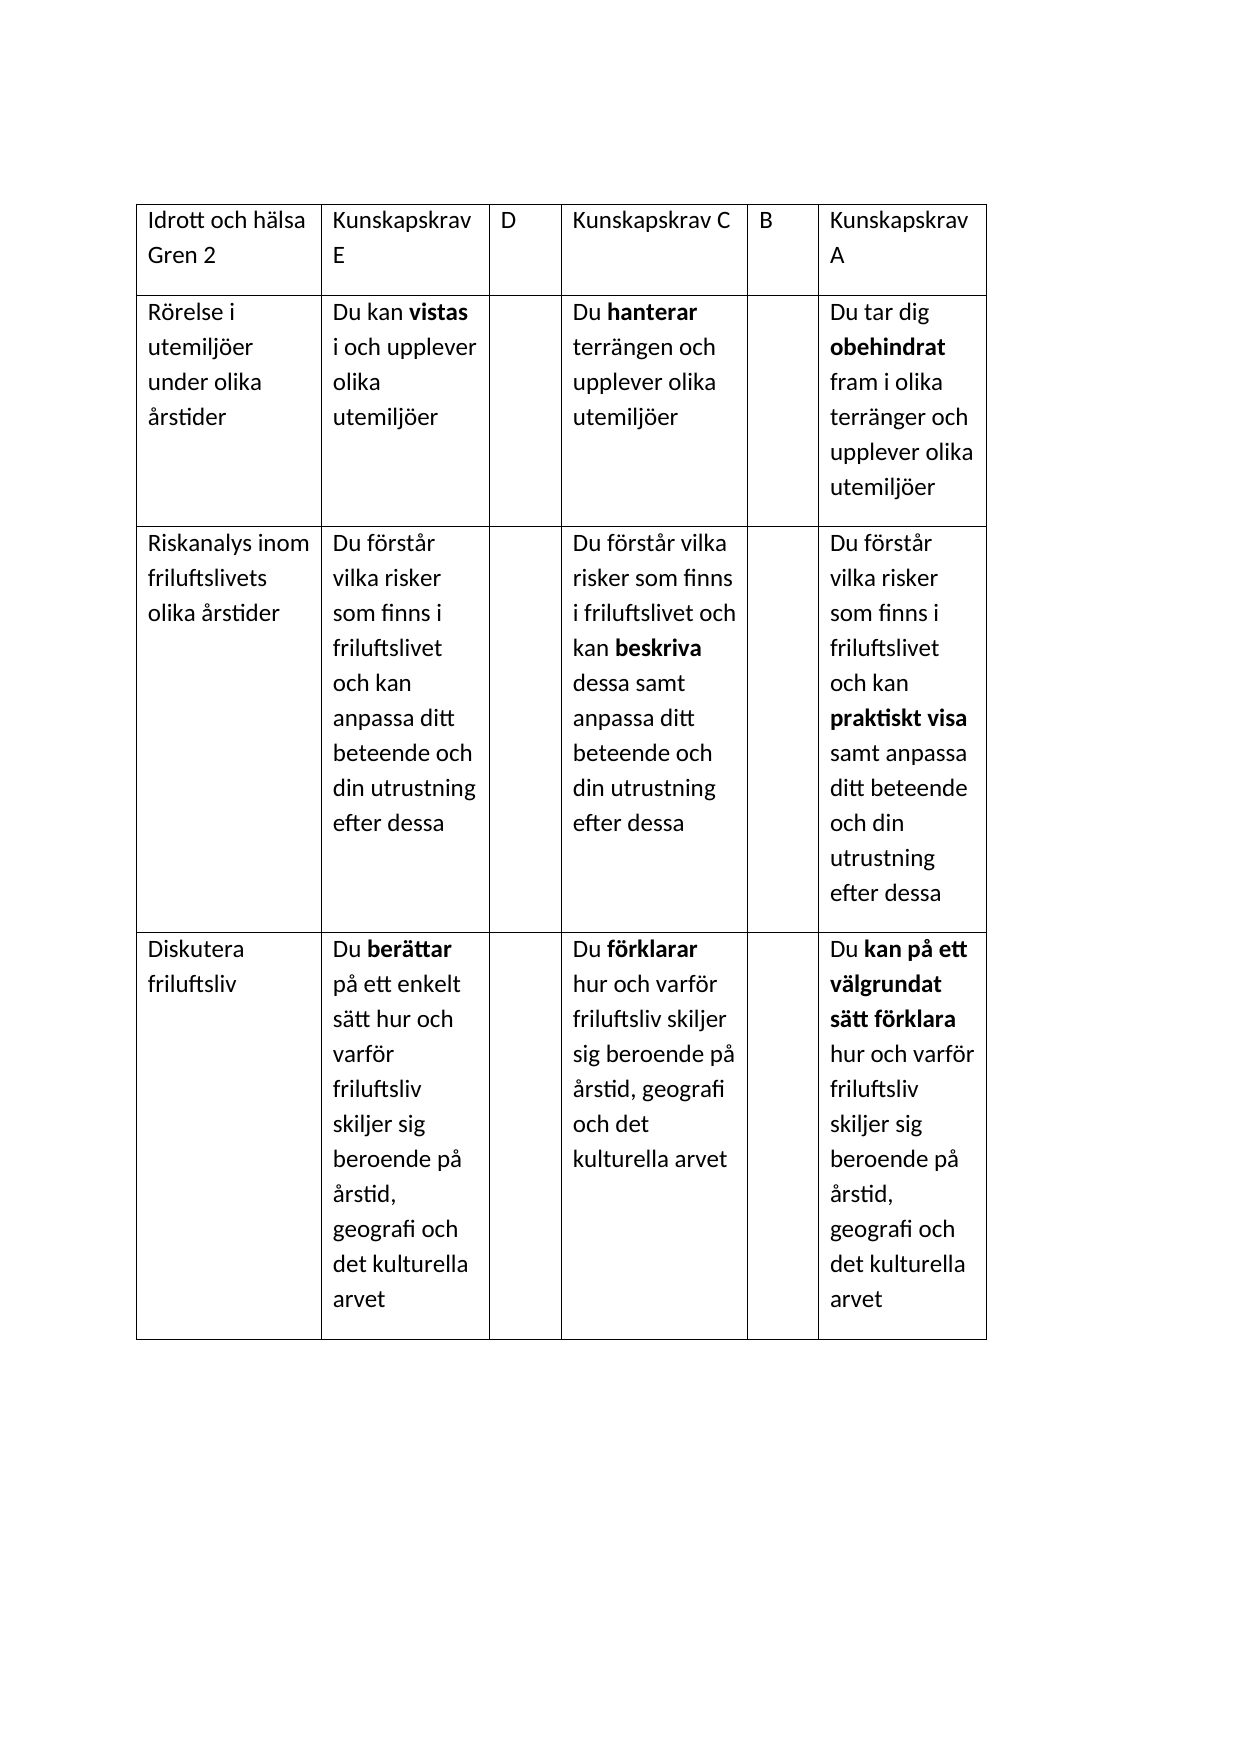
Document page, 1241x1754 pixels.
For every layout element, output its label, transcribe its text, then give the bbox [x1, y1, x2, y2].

table_cell Du kan på ett välgrundat sätt förklara hur och varför friluftsliv skiljer sig beroende på årstid, geografi och det kulturella arvet [819, 933, 986, 1338]
table_cell [748, 933, 818, 1338]
table_cell [490, 296, 561, 526]
table_header Idrott och hälsa Gren 2 [137, 205, 321, 295]
table_cell Du förstår vilka risker som finns i friluftslivet och kan anpassa ditt beteende och din utrustning efter dessa [322, 527, 489, 932]
table_cell [490, 527, 561, 932]
table_cell Du berättar på ett enkelt sätt hur och varför friluftsliv skiljer sig beroende på årstid, geografi och det kulturella arvet [322, 933, 489, 1338]
table_header B [748, 205, 818, 295]
table_cell Du förklarar hur och varför friluftsliv skiljer sig beroende på årstid, geografi och det kulturella arvet [562, 933, 747, 1338]
table_header D [490, 205, 561, 295]
table_cell Du hanterar terrängen och upplever olika utemiljöer [562, 296, 747, 526]
table_cell Du tar dig obehindrat fram i olika terränger och upplever olika utemiljöer [819, 296, 986, 526]
table_header Kunskapskrav C [562, 205, 747, 295]
table_cell Riskanalys inom friluftslivets olika årstider [137, 527, 321, 932]
table_cell [490, 933, 561, 1338]
table_cell [748, 527, 818, 932]
table_cell Du förstår vilka risker som finns i friluftslivet och kan praktiskt visa samt anpassa ditt beteende och din utrustning efter dessa [819, 527, 986, 932]
table_cell Du kan vistas i och upplever olika utemiljöer [322, 296, 489, 526]
table_cell Diskutera friluftsliv [137, 933, 321, 1338]
table_header Kunskapskrav E [322, 205, 489, 295]
table_cell Du förstår vilka risker som finns i friluftslivet och kan beskriva dessa samt anpassa ditt beteende och din utrustning efter dessa [562, 527, 747, 932]
table_cell [748, 296, 818, 526]
table_cell Rörelse i utemiljöer under olika årstider [137, 296, 321, 526]
table_header Kunskapskrav A [819, 205, 986, 295]
